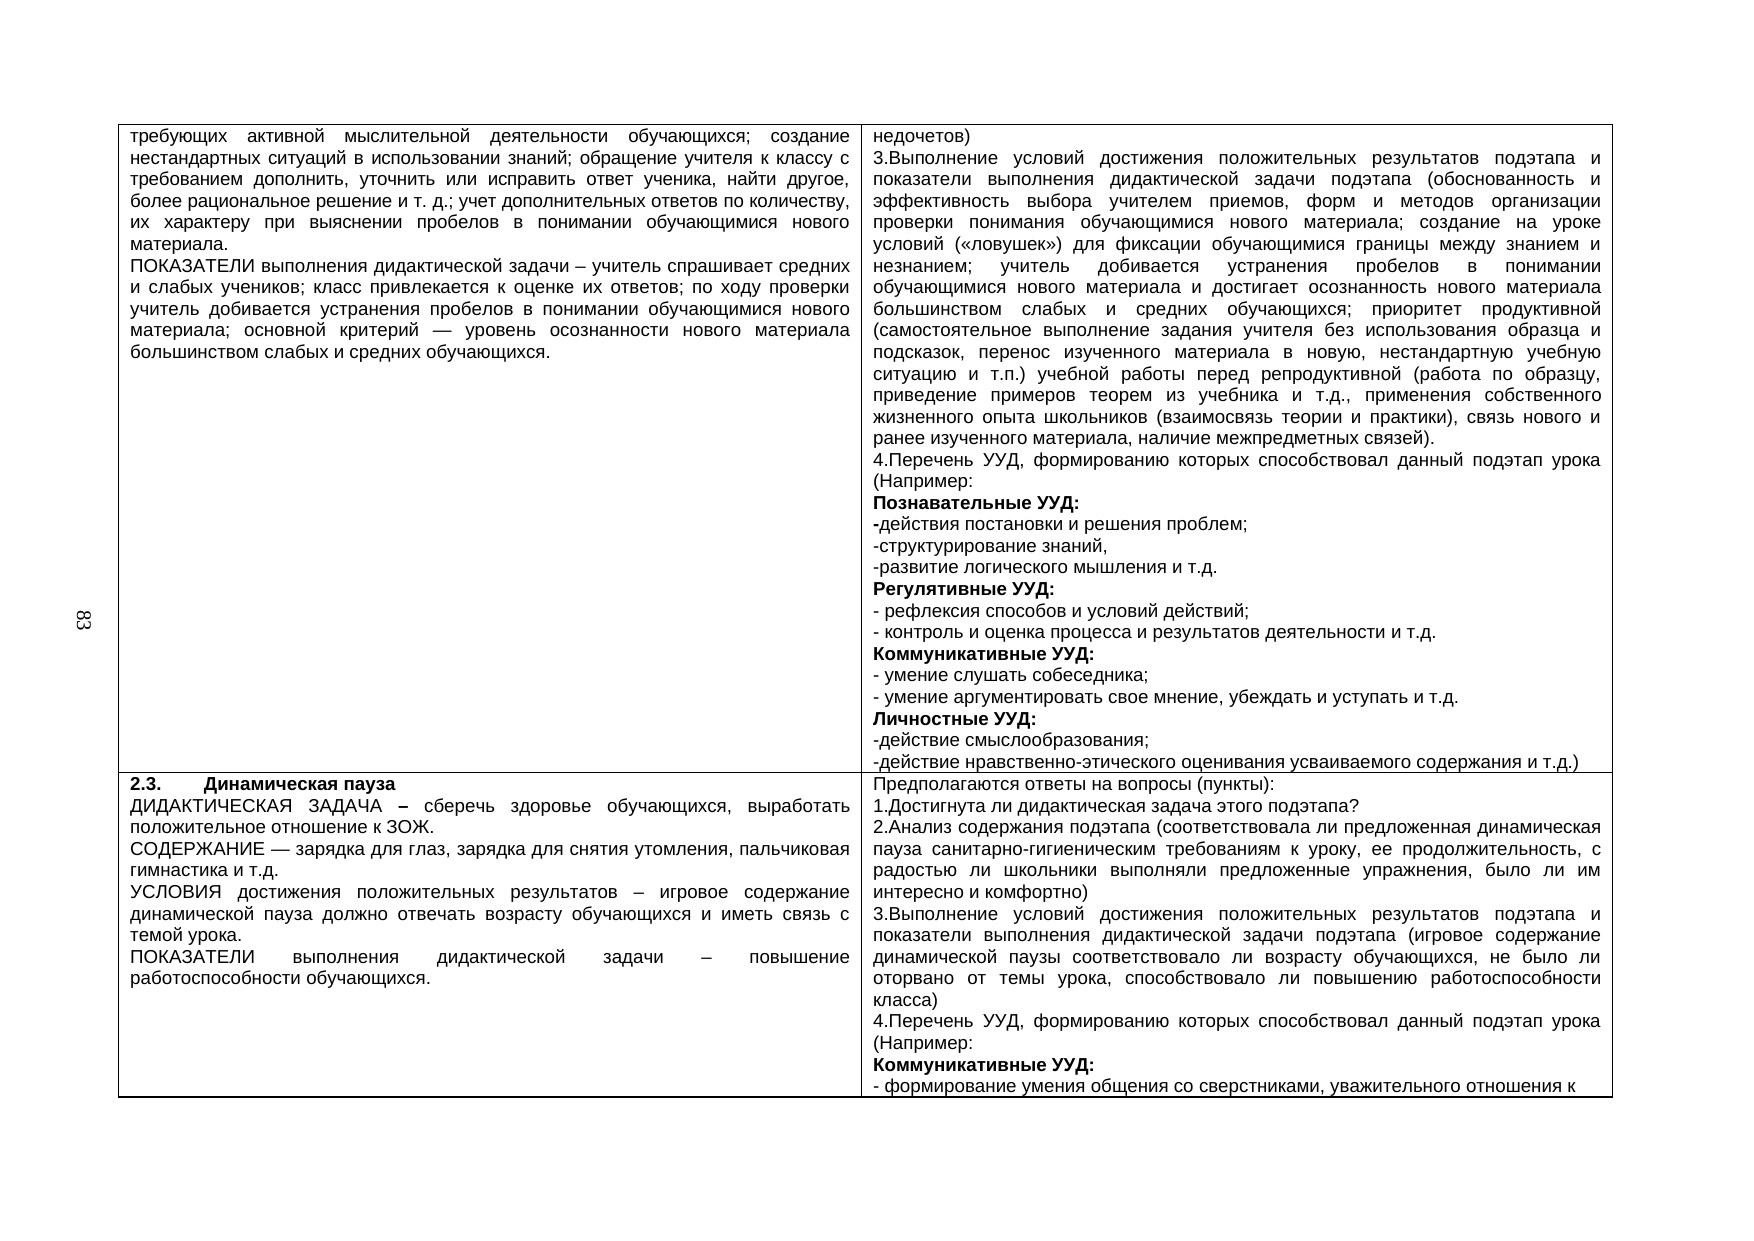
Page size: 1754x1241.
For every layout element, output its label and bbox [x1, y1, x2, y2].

table_cell [862, 125, 1612, 772]
table_cell [862, 773, 1612, 1096]
table_cell [119, 125, 861, 772]
table_cell [119, 773, 861, 1096]
